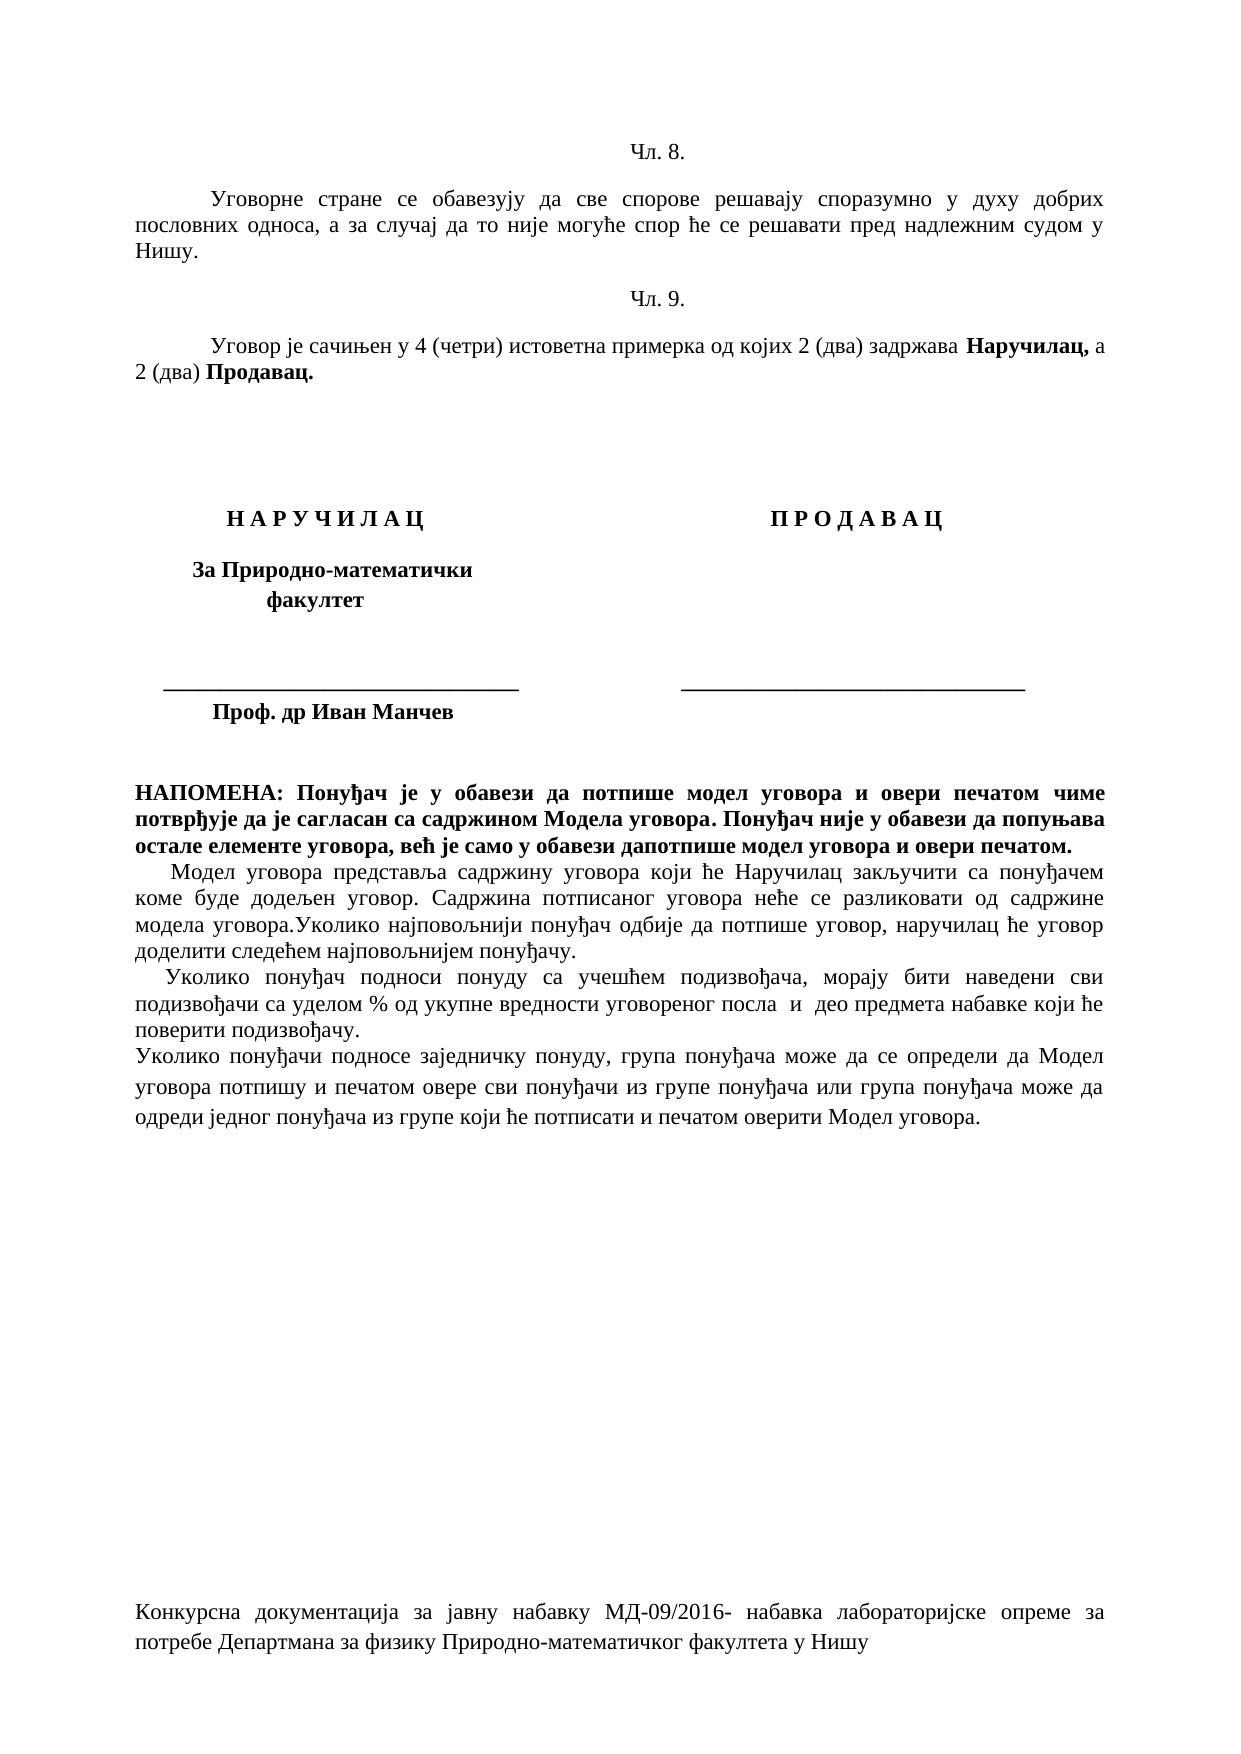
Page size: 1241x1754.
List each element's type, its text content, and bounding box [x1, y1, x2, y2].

text Проф. др Иван Манчев [135, 698, 1105, 724]
text Уколико понуђач подноси понуду са учешћем подизвођача, морају бити наведени сви подизвођачи са уделом % од укупне вредности уговореног посла и део предмета набавке који ће поверити подизвођачу. [135, 963, 1105, 1042]
text За Природно-математички [135, 556, 1105, 582]
text Н А Р У Ч И Л А Ц П Р О Д А В А Ц [135, 505, 1105, 531]
text Чл. 8. [135, 138, 1105, 164]
text Чл. 9. [135, 285, 1105, 311]
text Модел уговора представља садржину уговора који ће Наручилац закључити са понуђачем коме буде додељен уговор. Садржина потписаног уговора неће се разликовати од садржине модела уговора.Уколико најповољнији понуђач одбије да потпише уговор, наручилац ће уговор доделити следећем најповољнијем понуђачу. [135, 858, 1105, 963]
text Уколико понуђачи подносе заједничку понуду, група понуђача може да се определи да Модел уговора потпишу и печатом овере сви понуђачи из групе понуђача или група понуђача може да одреди једног понуђача из групе који ће потписати и печатом оверити Модел уговора. [135, 1042, 1105, 1129]
text НАПОМЕНА: Понуђач је у обавези да потпише модел уговора и овери печатом чиме потврђује да је сагласан са садржином Модела уговора. Понуђач није у обавези да попуњава остале елементе уговора, већ је само у обавези дапотпише модел уговора и овери печатом. [135, 779, 1105, 858]
text факултет [135, 586, 1105, 613]
text _______________________________ ______________________________ [135, 667, 1105, 694]
text Уговорне стране се обавезују да све спорове решавају споразумно у духу добрих пословних односа, а за случај да то није могуће спор ће се решавати пред надлежним судом у Нишу. [135, 185, 1105, 264]
text Уговор је сачињен у 4 (четри) истоветна примерка од којих 2 (два) задржава Наручилац, а 2 (два) Продавац. [135, 332, 1105, 385]
